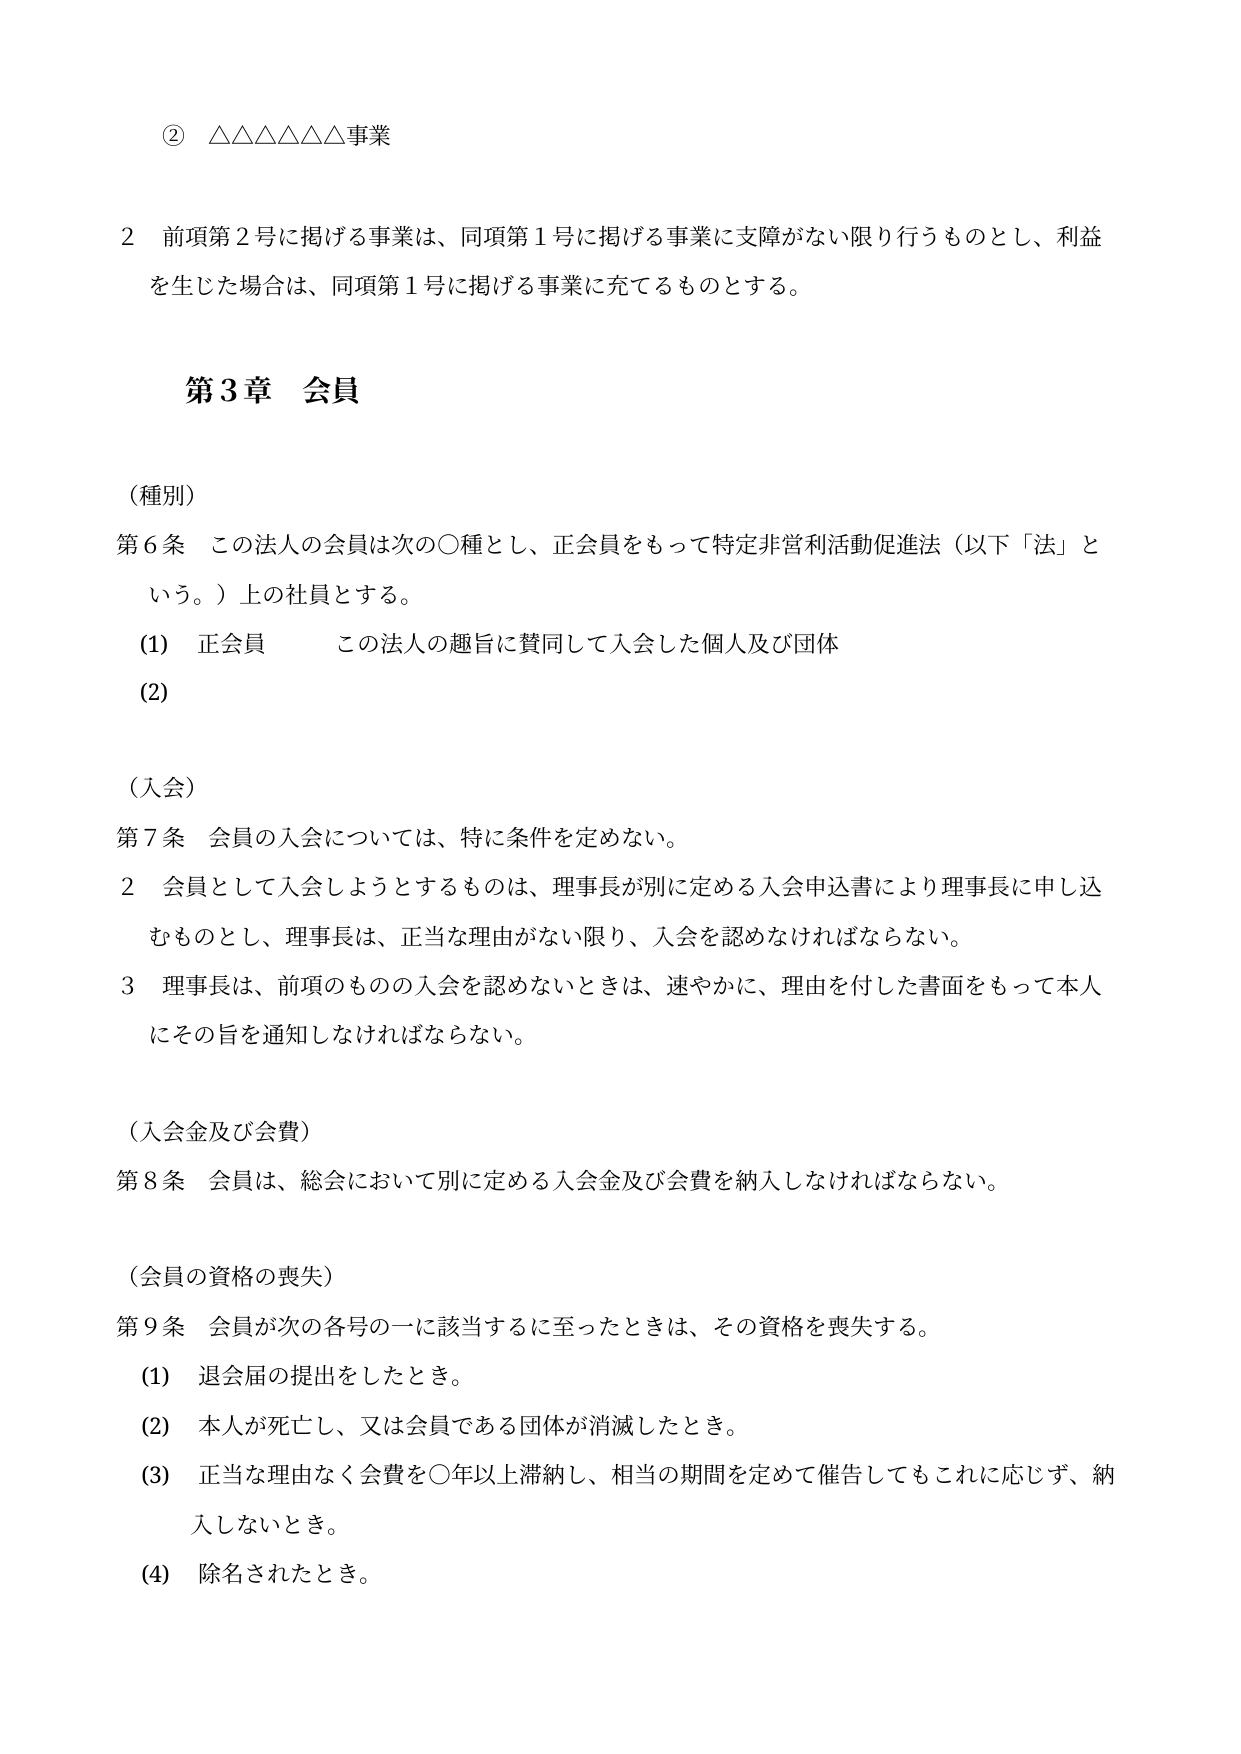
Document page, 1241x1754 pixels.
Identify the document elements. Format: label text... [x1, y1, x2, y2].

text （種別） [117, 478, 1122, 511]
text 第８条 会員は、総会において別に定める入会金及び会費を納入しなければならない。 [117, 1163, 1122, 1196]
text (1) 正会員 この法人の趣旨に賛同して入会した個人及び団体 [117, 626, 1122, 659]
text 第３章 会員 [117, 368, 1122, 410]
text （入会） [117, 771, 1122, 803]
text (2) [117, 676, 1122, 707]
text (2) 本人が死亡し、又は会員である団体が消滅したとき。 [118, 1408, 1122, 1441]
text ② △△△△△△事業 [117, 118, 1122, 151]
text (3) 正当な理由なく会費を○年以上滞納し、相当の期間を定めて催告してもこれに応じず、納入しないとき。 [118, 1457, 1122, 1540]
text ２ 会員として入会しようとするものは、理事長が別に定める入会申込書により理事長に申し込むものとし、理事長は、正当な理由がない限り、入会を認めなければならない。 [117, 869, 1122, 952]
text （会員の資格の喪失） [117, 1259, 1122, 1292]
text 第９条 会員が次の各号の一に該当するに至ったときは、その資格を喪失する。 [117, 1309, 1122, 1342]
text （入会金及び会費） [117, 1114, 1122, 1147]
text 第７条 会員の入会については、特に条件を定めない。 [117, 820, 1122, 853]
text ３ 理事長は、前項のものの入会を認めないときは、速やかに、理由を付した書面をもって本人にその旨を通知しなければならない。 [117, 968, 1122, 1050]
text (4) 除名されたとき。 [118, 1556, 1122, 1589]
text (1) 退会届の提出をしたとき。 [118, 1358, 1122, 1391]
text ２ 前項第２号に掲げる事業は、同項第１号に掲げる事業に支障がない限り行うものとし、利益を生じた場合は、同項第１号に掲げる事業に充てるものとする。 [117, 218, 1122, 301]
text 第６条 この法人の会員は次の○種とし、正会員をもって特定非営利活動促進法（以下「法」という。）上の社員とする。 [117, 527, 1122, 610]
